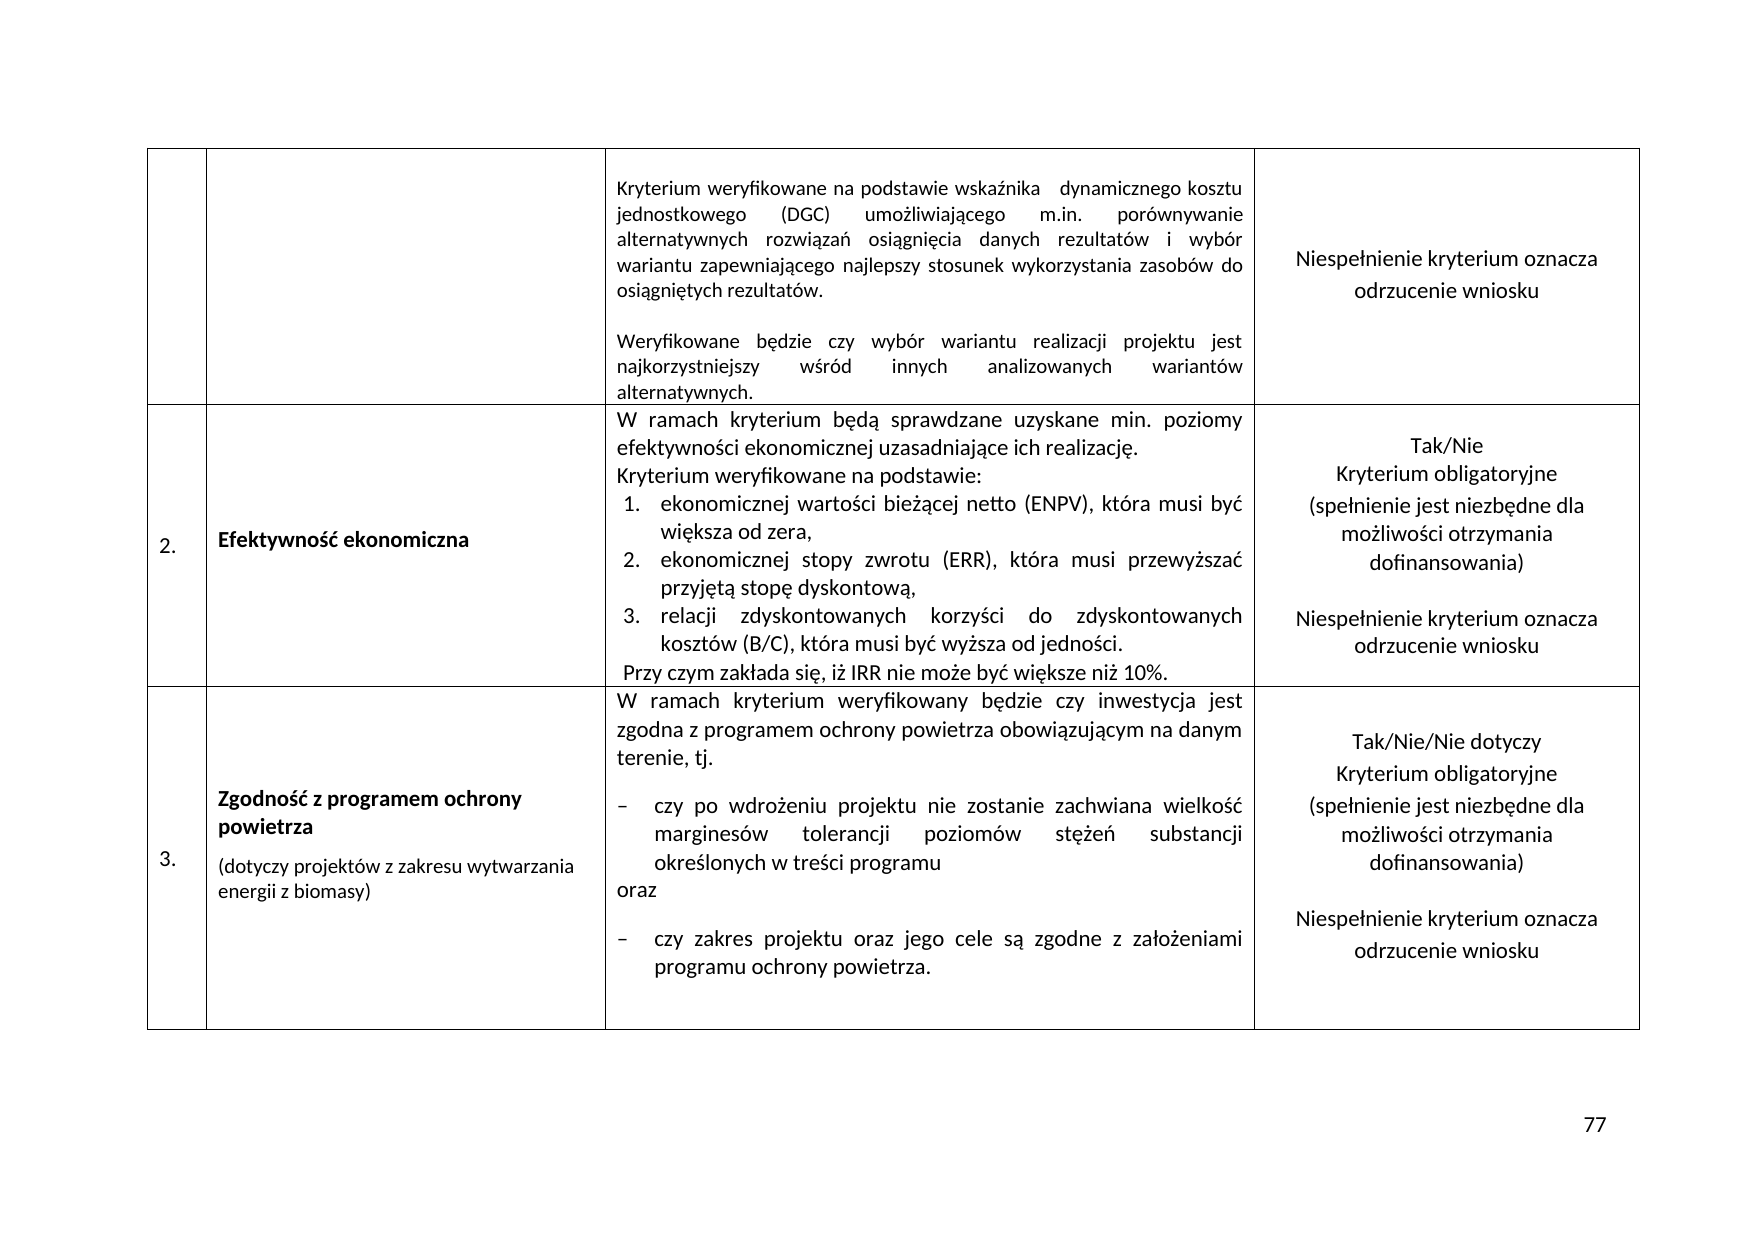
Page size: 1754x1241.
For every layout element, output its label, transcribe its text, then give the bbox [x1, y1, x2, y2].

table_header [1255, 149, 1639, 404]
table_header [207, 149, 605, 404]
table_header [148, 149, 206, 404]
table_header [606, 149, 1254, 404]
table_cell Zgodność z programem ochrony powietrza (dotyczy projektów z zakresu wytwarzania energii z biomasy) [207, 687, 605, 1029]
table_cell Tak/Nie Kryterium obligatoryjne (spełnienie jest niezbędne dla możliwości otrzymania dofinansowania) Niespełnienie kryterium oznacza odrzucenie wniosku [1255, 405, 1639, 686]
table_cell Efektywność ekonomiczna [207, 405, 605, 686]
table_cell W ramach kryterium weryfikowany będzie czy inwestycja jest zgodna z programem ochrony powietrza obowiązującym na danym terenie, tj. czy po wdrożeniu projektu nie zostanie zachwiana wielkość marginesów tolerancji poziomów stężeń substancji określonych w treści programu oraz czy zakres projektu oraz jego cele są zgodne z założeniami programu ochrony powietrza. [606, 687, 1254, 1029]
table_cell [148, 687, 206, 1029]
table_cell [1255, 687, 1639, 1029]
table_cell W ramach kryterium będą sprawdzane uzyskane min. poziomy efektywności ekonomicznej uzasadniające ich realizację. Kryterium weryfikowane na podstawie: ekonomicznej wartości bieżącej netto (ENPV), która musi być większa od zera, ekonomicznej stopy zwrotu (ERR), która musi przewyższać przyjętą stopę dyskontową, relacji zdyskontowanych korzyści do zdyskontowanych kosztów (B/C), która musi być wyższa od jedności. Przy czym zakłada się, iż IRR nie może być większe niż 10%. [606, 405, 1254, 686]
table_cell [148, 405, 206, 686]
